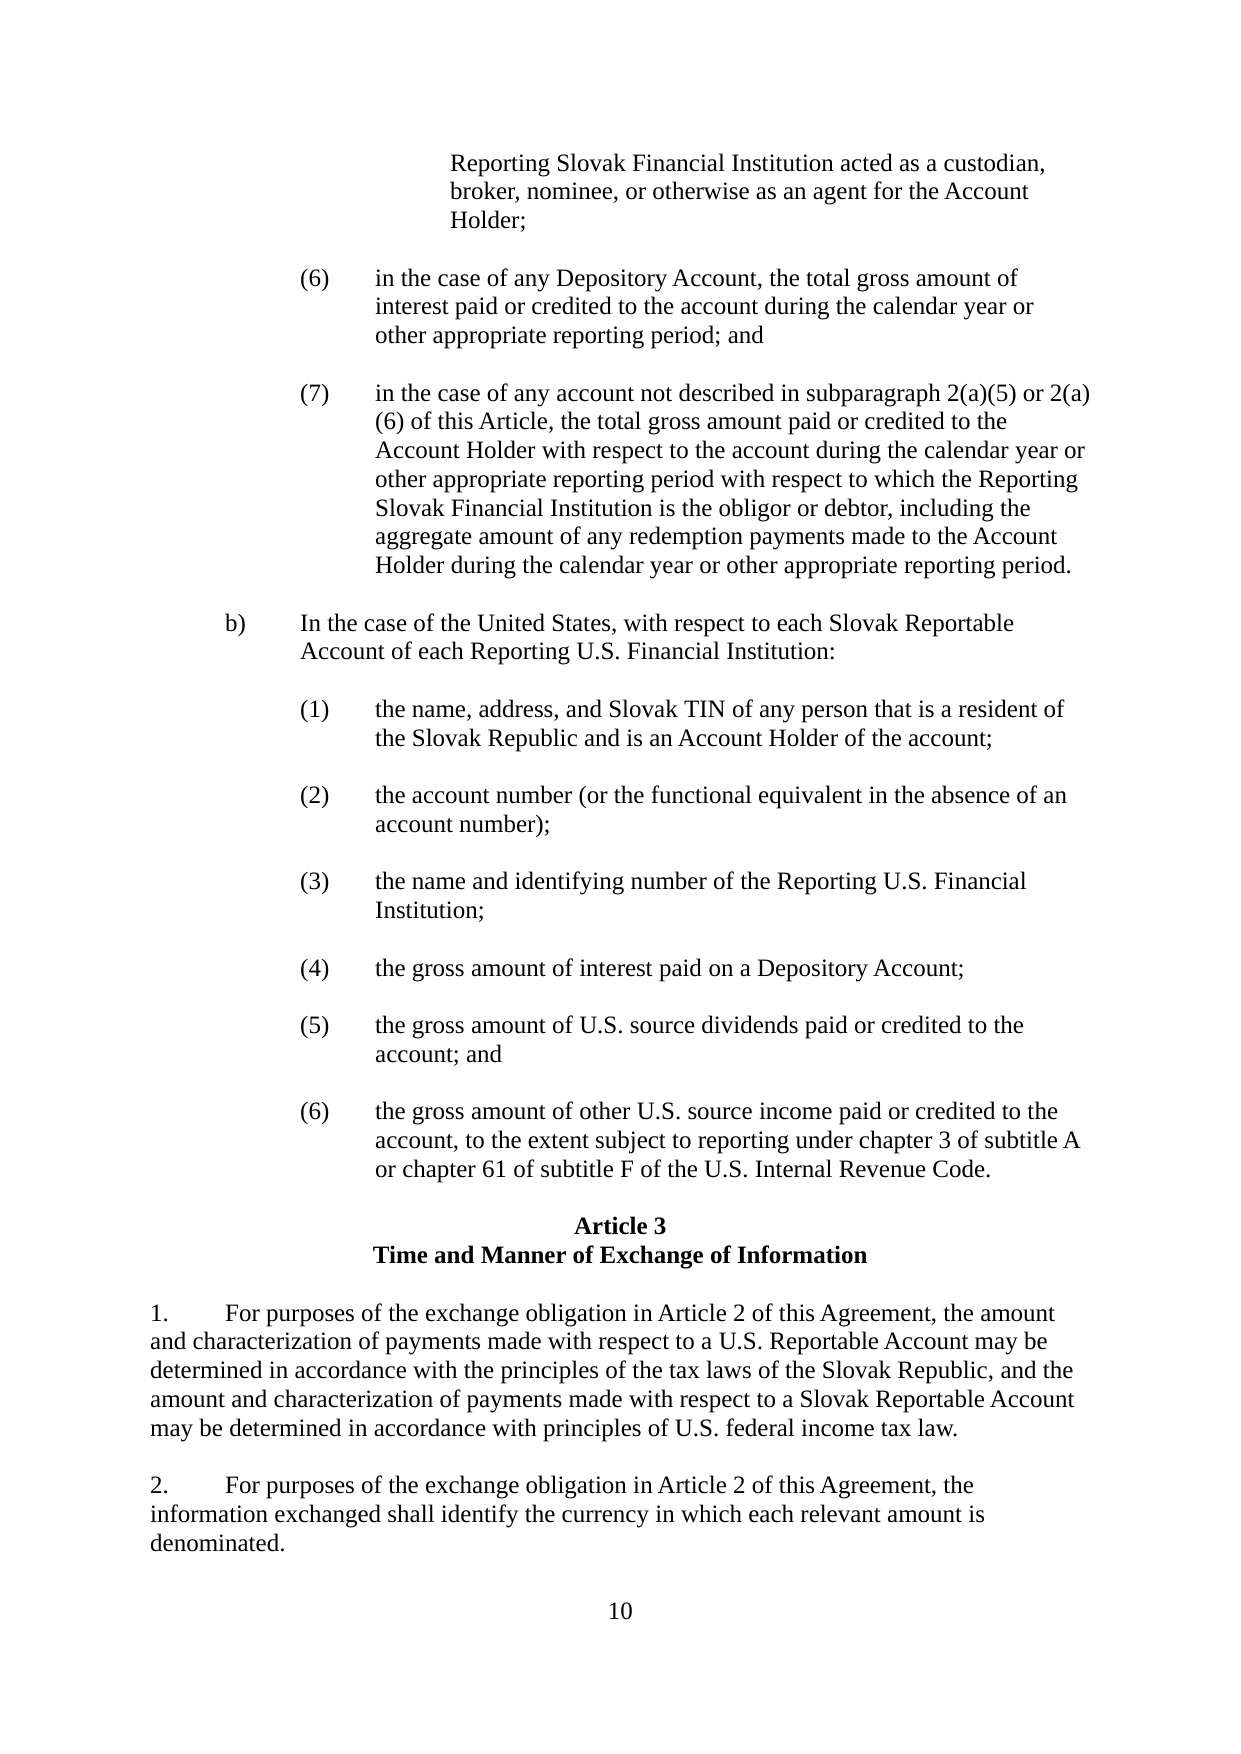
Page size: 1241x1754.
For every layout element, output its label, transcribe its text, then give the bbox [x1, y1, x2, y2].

list the name, address, and Slovak TIN of any person that is a resident of the Slovak Republic and is an Account Holder of the account; [300, 694, 1090, 751]
list In the case of the United States, with respect to each Slovak Reportable Account of each Reporting U.S. Financial Institution: [225, 608, 1090, 665]
list the account number (or the functional equivalent in the absence of an account number); [300, 780, 1090, 838]
list For purposes of the exchange obligation in Article 2 of this Agreement, the amount and characterization of payments made with respect to a U.S. Reportable Account may be determined in accordance with the principles of the tax laws of the Slovak Republic, and the amount and characterization of payments made with respect to a Slovak Reportable Account may be determined in accordance with principles of U.S. federal income tax law. [150, 1298, 1090, 1441]
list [375, 148, 1090, 234]
list the gross amount of interest paid on a Depository Account; [300, 953, 1090, 981]
list the gross amount of U.S. source dividends paid or credited to the account; and [300, 1010, 1090, 1068]
list For purposes of the exchange obligation in Article 2 of this Agreement, the information exchanged shall identify the currency in which each relevant amount is denominated. [150, 1470, 1090, 1556]
text Article 3 [150, 1211, 1090, 1240]
list the name and identifying number of the Reporting U.S. Financial Institution; [300, 866, 1090, 924]
list in the case of any Depository Account, the total gross amount of interest paid or credited to the account during the calendar year or other appropriate reporting period; and [300, 263, 1090, 349]
list the gross amount of other U.S. source income paid or credited to the account, to the extent subject to reporting under chapter 3 of subtitle A or chapter 61 of subtitle F of the U.S. Internal Revenue Code. [300, 1096, 1090, 1183]
list in the case of any account not described in subparagraph 2(a)(5) or 2(a)(6) of this Article, the total gross amount paid or credited to the Account Holder with respect to the account during the calendar year or other appropriate reporting period with respect to which the Reporting Slovak Financial Institution is the obligor or debtor, including the aggregate amount of any redemption payments made to the Account Holder during the calendar year or other appropriate reporting period. [300, 378, 1090, 579]
text Time and Manner of Exchange of Information [150, 1240, 1090, 1269]
